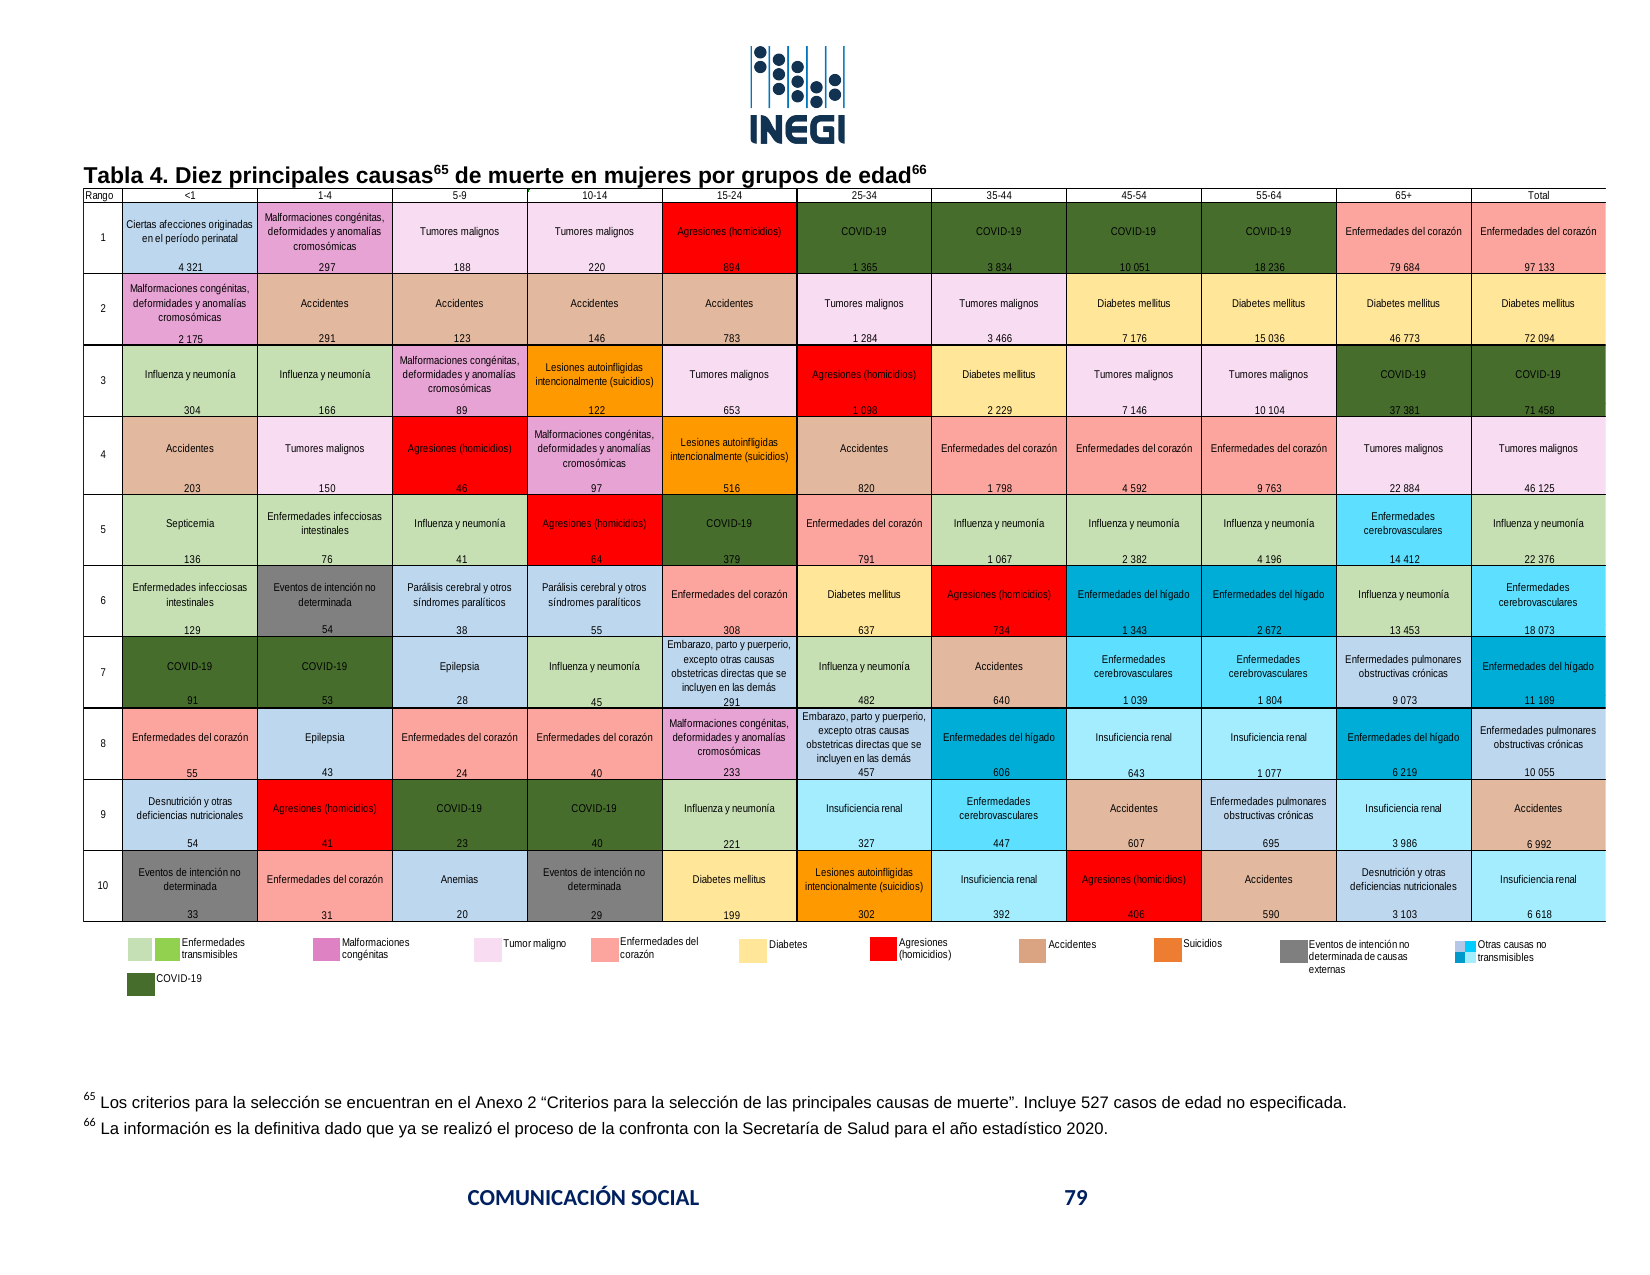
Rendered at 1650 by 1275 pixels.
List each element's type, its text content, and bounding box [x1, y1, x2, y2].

text Tabla 4. Diez principales causas de muerte en mujeres por grupos de edad [83, 162, 1425, 188]
picture [750, 46, 845, 144]
